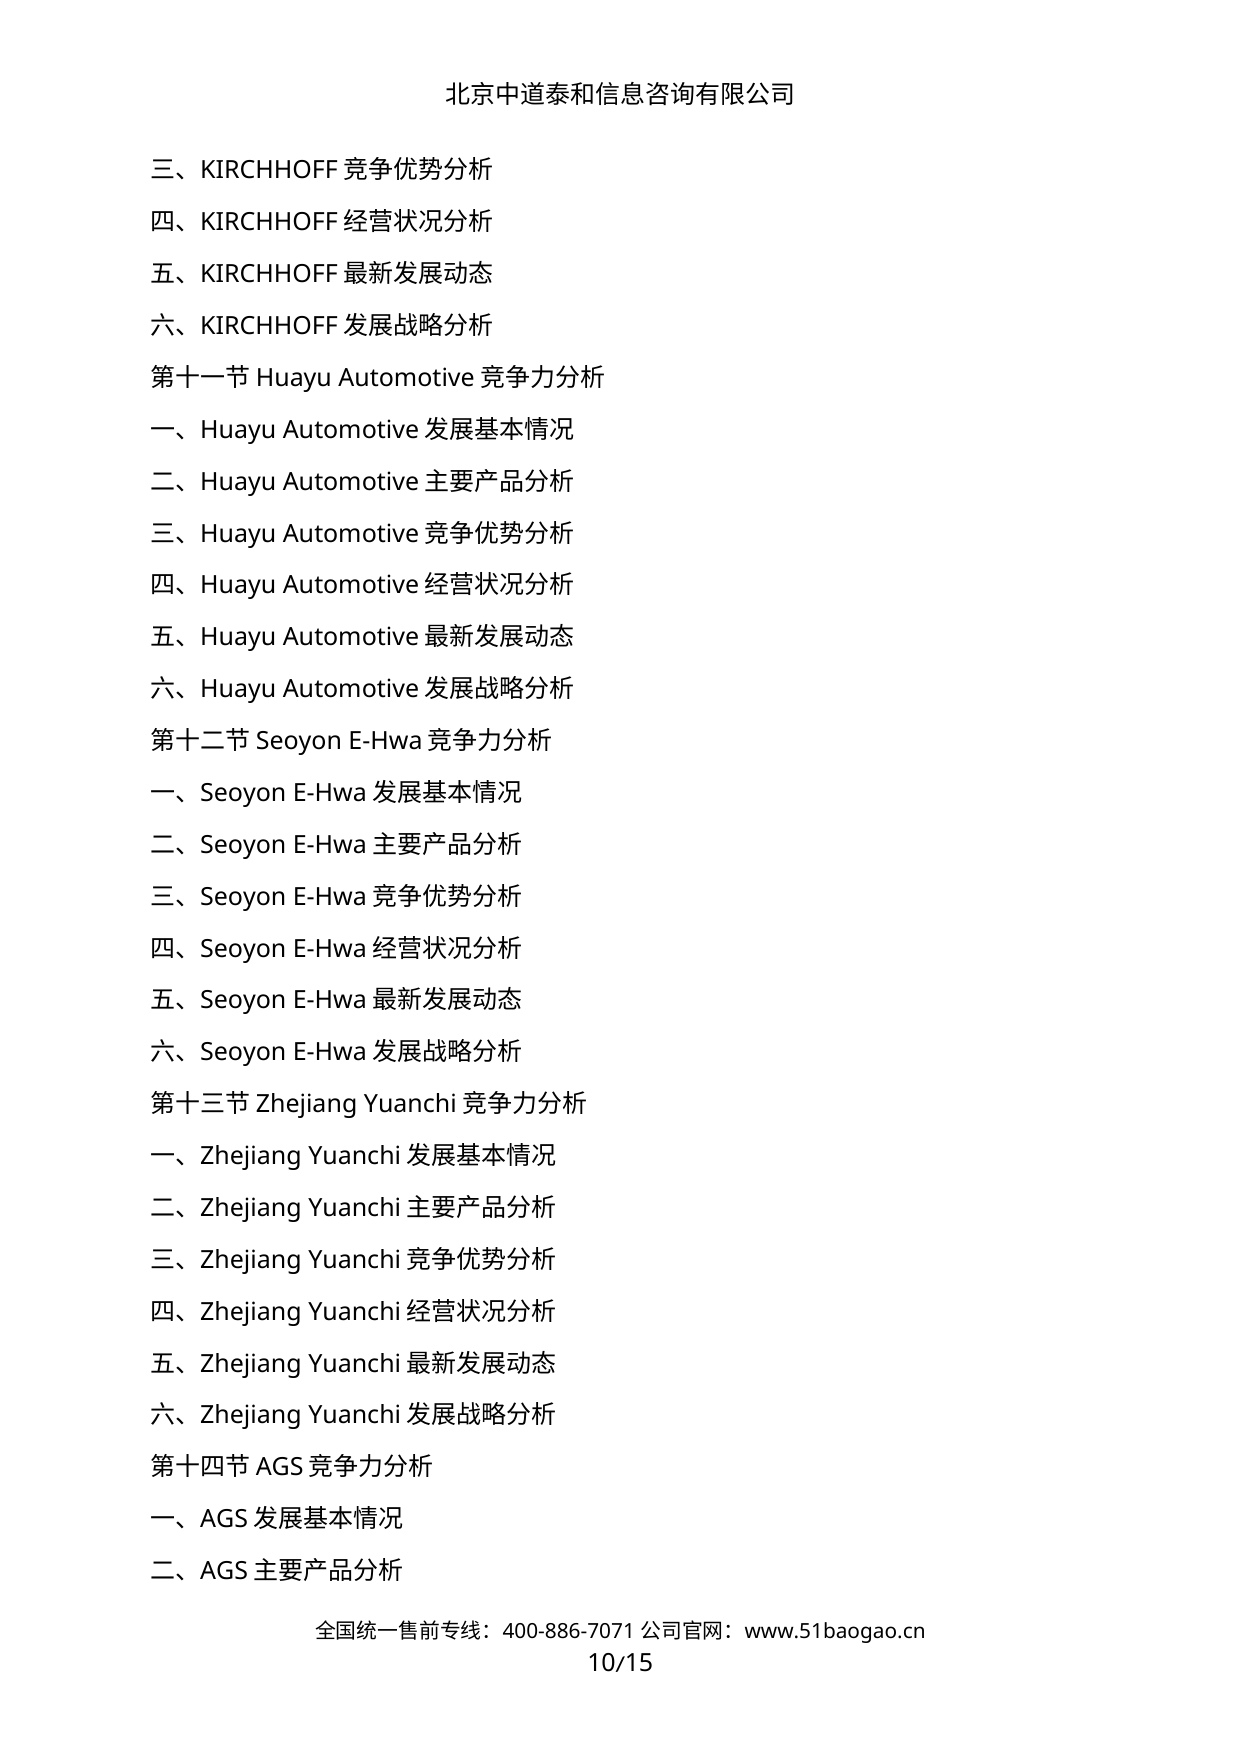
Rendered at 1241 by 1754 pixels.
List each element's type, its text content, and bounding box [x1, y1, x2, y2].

text 五、KIRCHHOFF最新发展动态 [150, 254, 1090, 290]
text 第十二节 Seoyon E-Hwa竞争力分析 [150, 721, 1090, 757]
text 五、Huayu Automotive最新发展动态 [150, 617, 1090, 653]
text 二、Zhejiang Yuanchi主要产品分析 [150, 1187, 1090, 1224]
text 三、Zhejiang Yuanchi竞争优势分析 [150, 1239, 1090, 1276]
text 四、KIRCHHOFF经营状况分析 [150, 202, 1090, 238]
text 一、Seoyon E-Hwa发展基本情况 [150, 772, 1090, 809]
text 六、Zhejiang Yuanchi发展战略分析 [150, 1395, 1090, 1431]
text 二、AGS主要产品分析 [150, 1551, 1090, 1587]
text 四、Seoyon E-Hwa经营状况分析 [150, 928, 1090, 964]
text 四、Huayu Automotive经营状况分析 [150, 565, 1090, 601]
text 六、Seoyon E-Hwa发展战略分析 [150, 1032, 1090, 1068]
text 六、Huayu Automotive发展战略分析 [150, 669, 1090, 705]
text 一、Huayu Automotive发展基本情况 [150, 409, 1090, 446]
text 一、Zhejiang Yuanchi发展基本情况 [150, 1136, 1090, 1172]
text 二、Seoyon E-Hwa主要产品分析 [150, 824, 1090, 861]
text 三、Huayu Automotive竞争优势分析 [150, 513, 1090, 549]
text 五、Seoyon E-Hwa最新发展动态 [150, 980, 1090, 1016]
text 四、Zhejiang Yuanchi经营状况分析 [150, 1291, 1090, 1327]
text 第十一节 Huayu Automotive竞争力分析 [150, 357, 1090, 394]
text 六、KIRCHHOFF发展战略分析 [150, 306, 1090, 342]
text 第十四节 AGS竞争力分析 [150, 1447, 1090, 1483]
text 第十三节 Zhejiang Yuanchi竞争力分析 [150, 1084, 1090, 1120]
text 五、Zhejiang Yuanchi最新发展动态 [150, 1343, 1090, 1379]
text 三、KIRCHHOFF竞争优势分析 [150, 150, 1090, 186]
text 二、Huayu Automotive主要产品分析 [150, 461, 1090, 497]
text 三、Seoyon E-Hwa竞争优势分析 [150, 876, 1090, 912]
text 一、AGS发展基本情况 [150, 1499, 1090, 1535]
